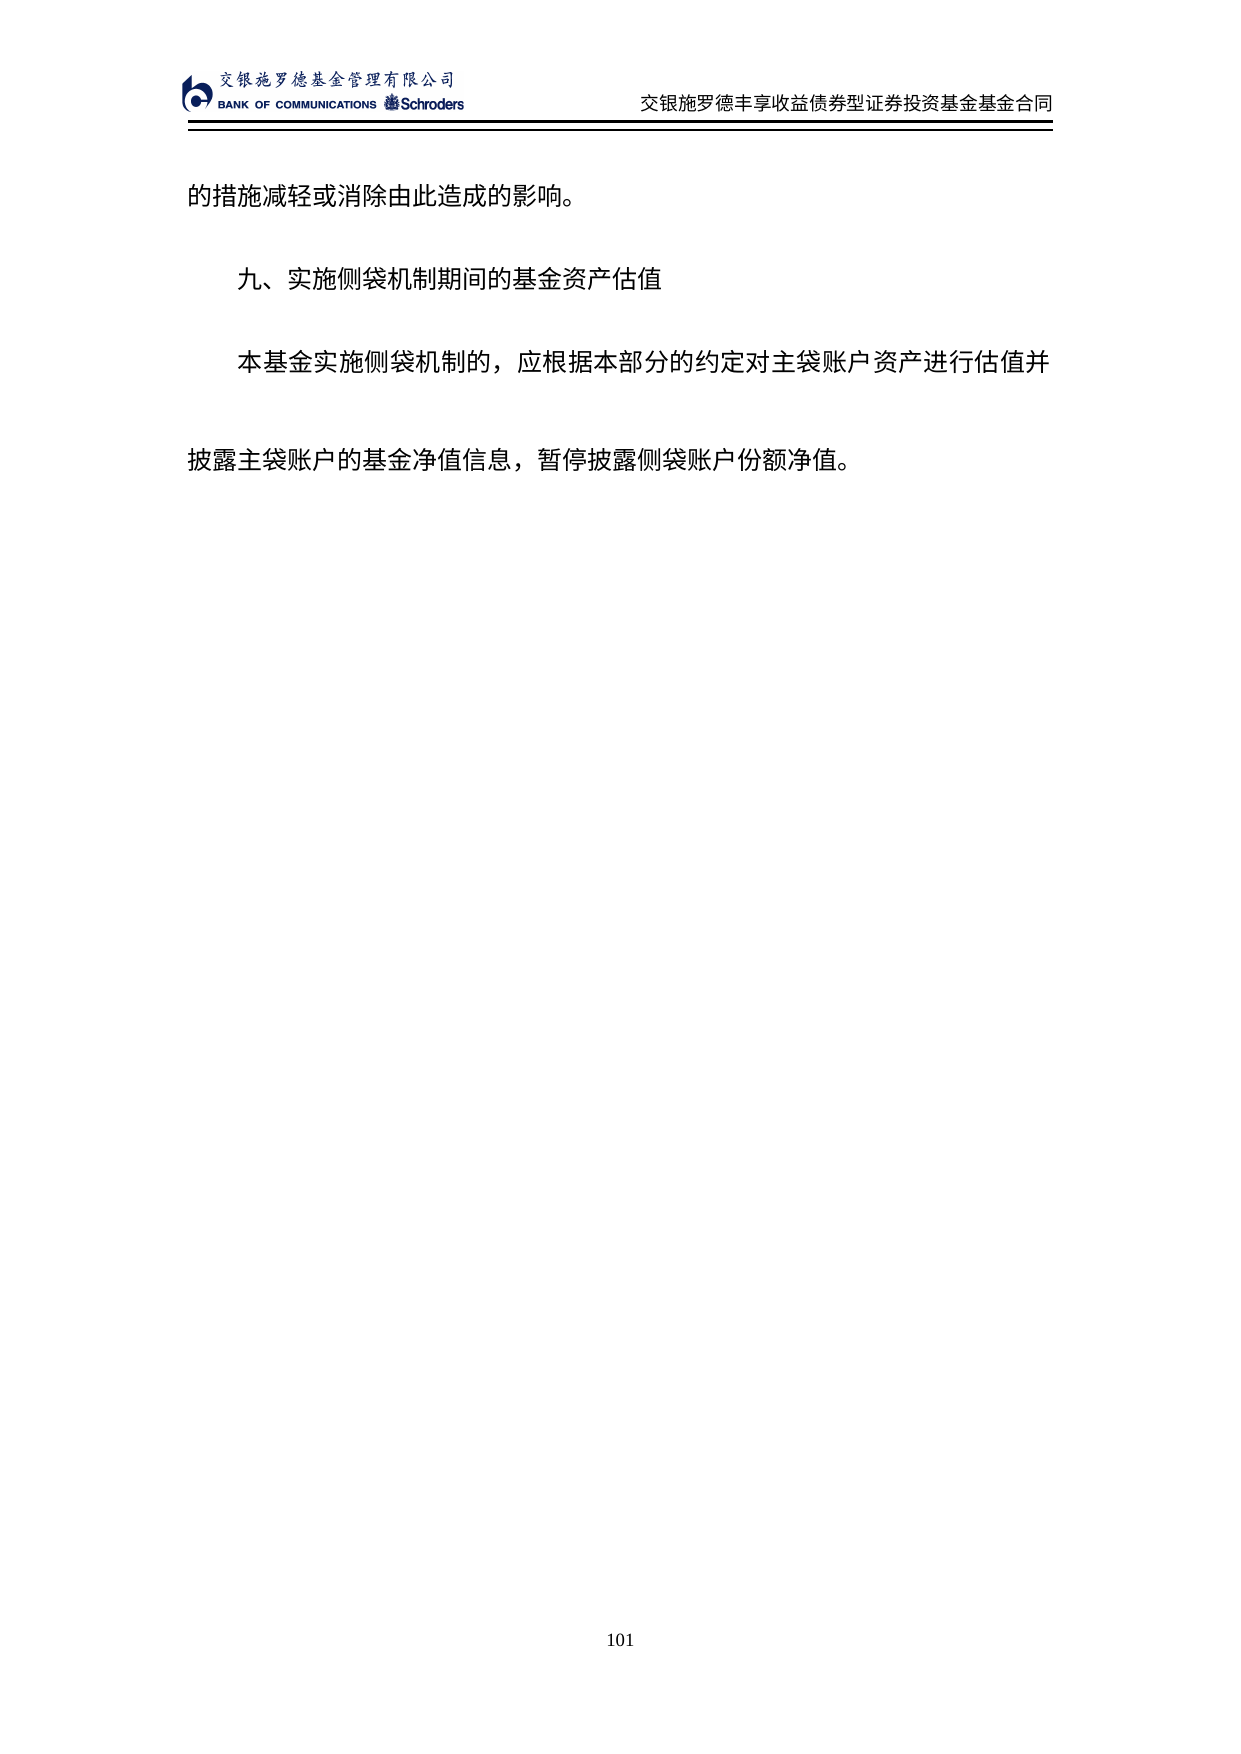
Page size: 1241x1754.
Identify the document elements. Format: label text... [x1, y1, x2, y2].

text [187, 162, 1053, 227]
picture [182, 71, 464, 112]
text 九、实施侧袋机制期间的基金资产估值 [187, 245, 1053, 310]
text 本基金实施侧袋机制的，应根据本部分的约定对主袋账户资产进行估值并披露主袋账户的基金净值信息，暂停披露侧袋账户份额净值。 [187, 328, 1053, 491]
